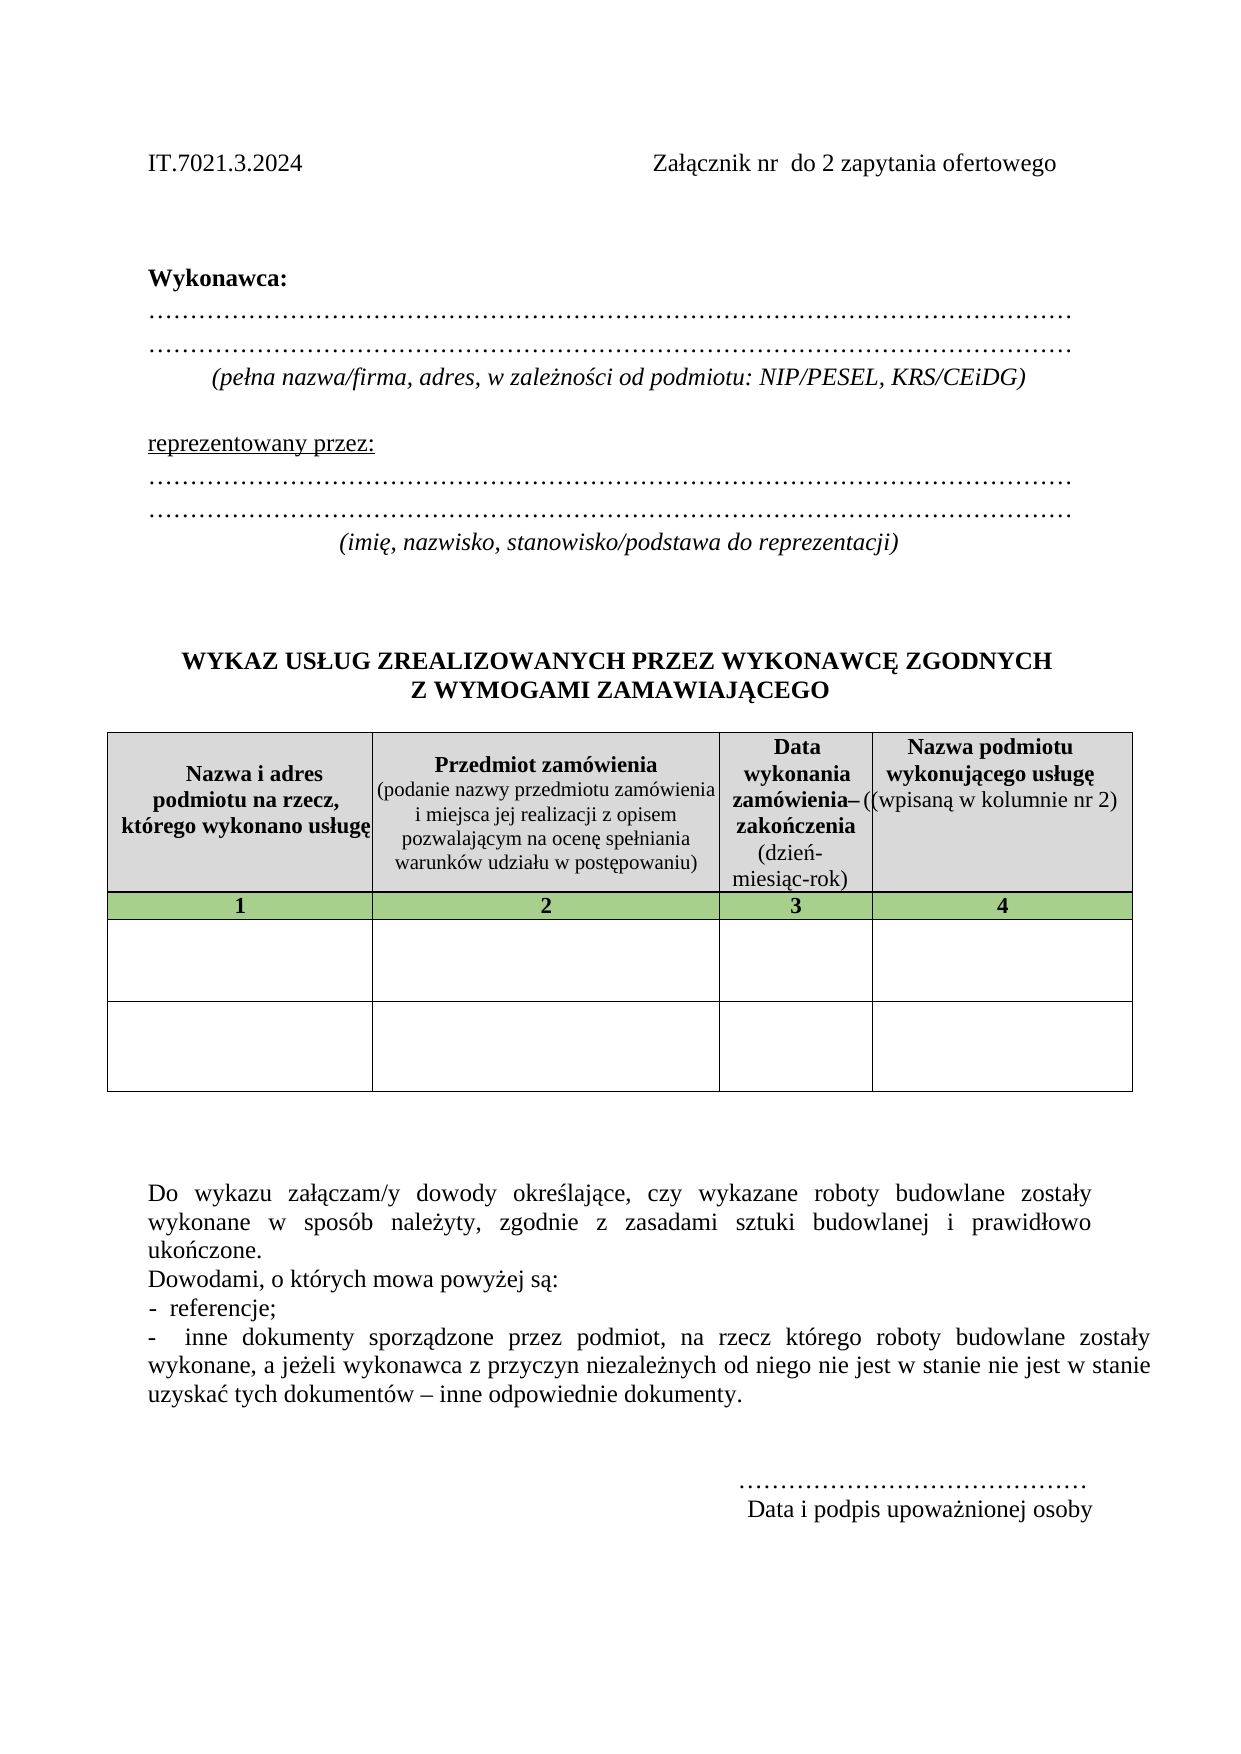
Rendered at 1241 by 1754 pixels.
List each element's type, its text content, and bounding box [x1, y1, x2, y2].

text …………………………………… [148, 1465, 1093, 1494]
text Wykonawca: [148, 263, 1093, 291]
text Do wykazu załączam/y dowody określające, czy wykazane roboty budowlane zostały wykonane w sposób należyty, zgodnie z zasadami sztuki budowlanej i prawidłowo ukończone. [148, 1178, 1093, 1264]
text (pełna nazwa/firma, adres, w zależności od podmiotu: NIP/PESEL, KRS/CEiDG) [148, 362, 1093, 390]
table_cell 4 [873, 893, 1132, 919]
text - referencje; [74, 1293, 1093, 1322]
text WYKAZ USŁUG ZREALIZOWANYCH PRZEZ WYKONAWCĘ ZGODNYCH Z WYMOGAMI ZAMAWIAJĄCEGO [148, 646, 1093, 703]
table_cell [873, 1002, 1132, 1091]
text (imię, nazwisko, stanowisko/podstawa do reprezentacji) [148, 527, 1093, 556]
table_cell [720, 1002, 872, 1091]
text - inne dokumenty sporządzone przez podmiot, na rzecz którego roboty budowlane zostały wykonane, a jeżeli wykonawca z przyczyn niezależnych od niego nie jest w stanie nie jest w stanie uzyskać tych dokumentów – inne odpowiednie dokumenty. [148, 1322, 1152, 1408]
table_cell [108, 1002, 372, 1091]
table_header Przedmiot zamówienia (podanie nazwy przedmiotu zamówienia i miejsca jej realizacji z opisem pozwalającym na ocenę spełniania warunków udziału w postępowaniu) [373, 733, 719, 891]
text Dowodami, o których mowa powyżej są: [148, 1264, 1093, 1293]
table_header Nazwa i adres podmiotu na rzecz, którego wykonano usługę [108, 733, 372, 891]
table_cell [373, 1002, 719, 1091]
text reprezentowany przez: [148, 428, 1093, 456]
table_cell [108, 920, 372, 1001]
table_header Data wykonania zamówienia– zakończenia (dzień- miesiąc-rok) [720, 733, 872, 891]
text …………………………………………………………………………………………………………………………………………………………………………………………………… [148, 296, 1093, 357]
table_cell [720, 920, 872, 1001]
table_cell 1 [108, 893, 372, 919]
text Data i podpis upoważnionej osoby [148, 1494, 1093, 1523]
text IT.7021.3.2024 Załącznik nr do 2 zapytania ofertowego [148, 148, 1093, 176]
text …………………………………………………………………………………………………………………………………………………………………………………………………… [148, 461, 1093, 522]
table_cell [873, 920, 1132, 1001]
table_cell 2 [373, 893, 719, 919]
table_cell 3 [720, 893, 872, 919]
table_cell [373, 920, 719, 1001]
table_header Nazwa podmiotu wykonującego usługę ((wpisaną w kolumnie nr 2) [873, 733, 1132, 891]
